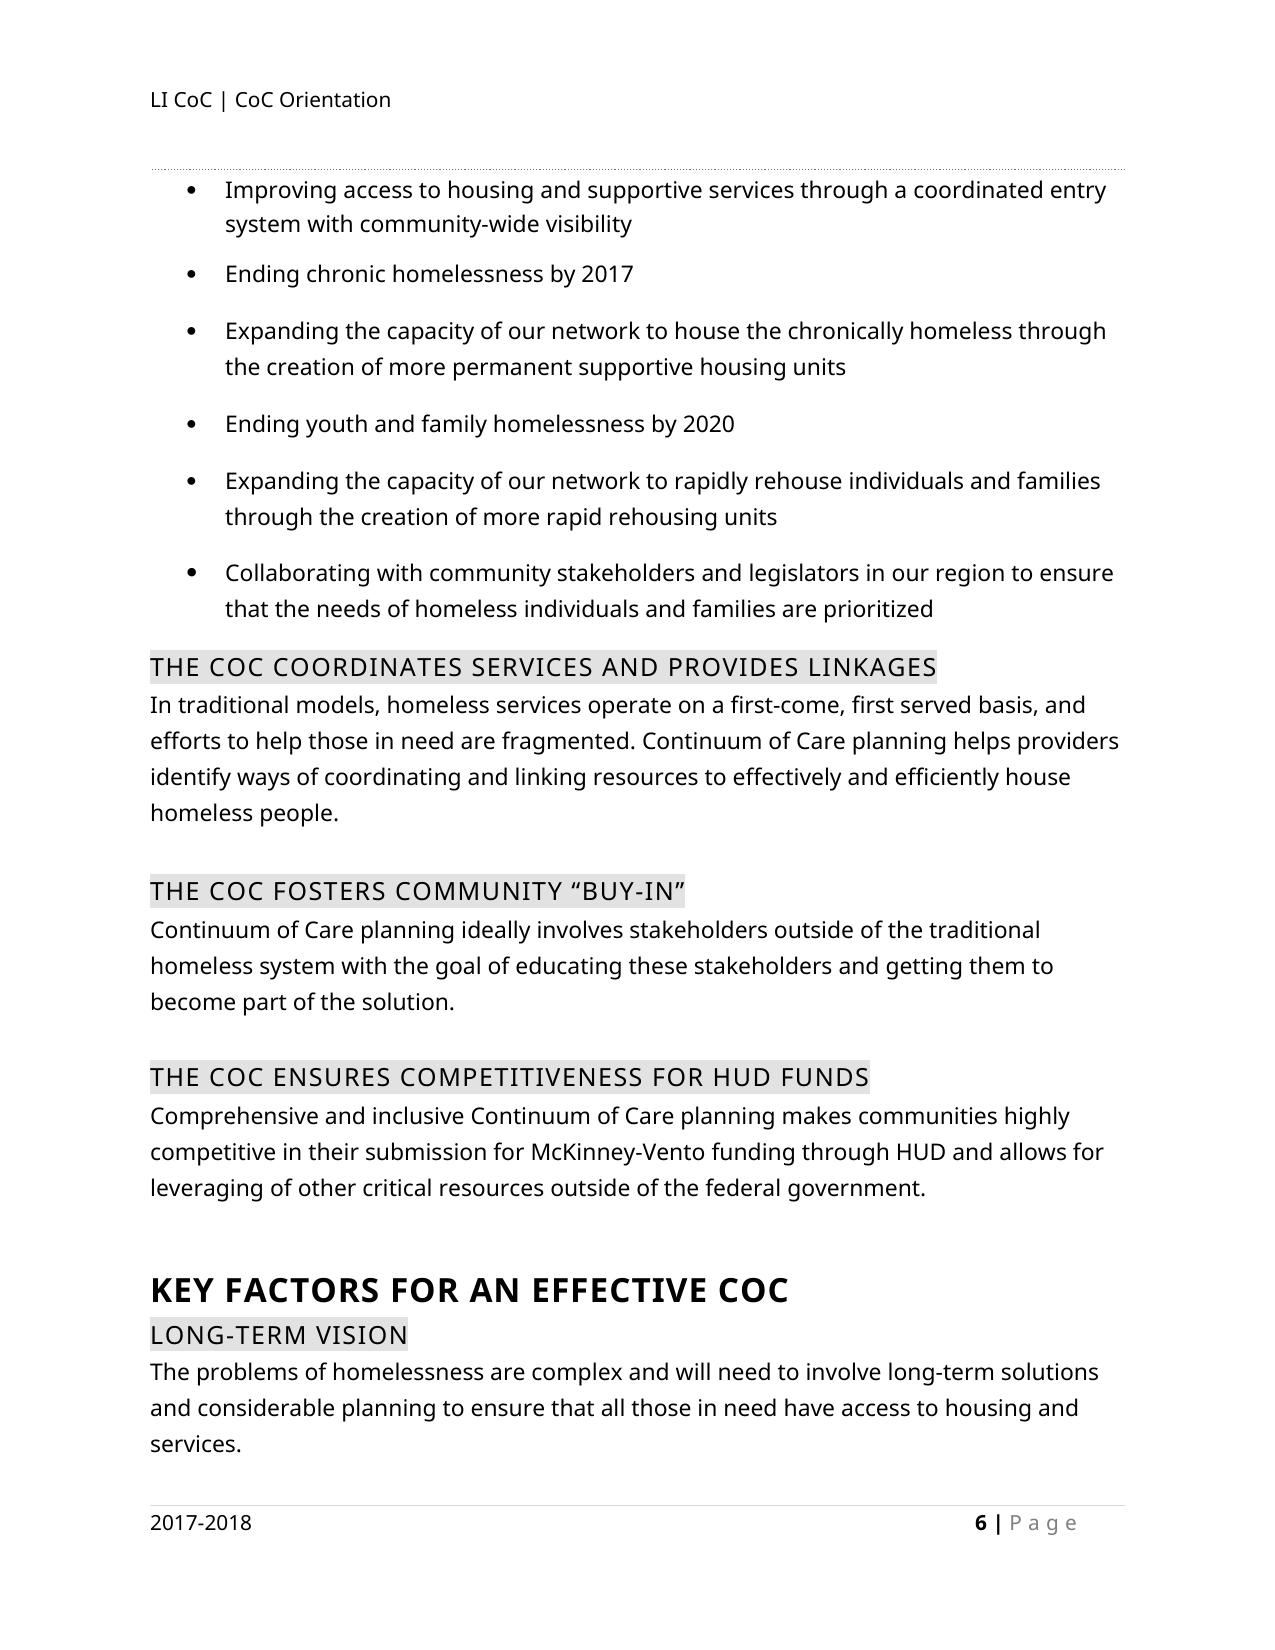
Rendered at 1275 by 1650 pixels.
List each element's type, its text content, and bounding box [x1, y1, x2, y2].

list Improving access to housing and supportive services through a coordinated entry system with community-wide visibility [187, 174, 1125, 239]
list Expanding the capacity of our network to house the chronically homeless through the creation of more permanent supportive housing units [187, 315, 1125, 382]
list Expanding the capacity of our network to rapidly rehouse individuals and families through the creation of more rapid rehousing units [187, 464, 1125, 532]
list Collaborating with community stakeholders and legislators in our region to ensure that the needs of homeless individuals and families are prioritized [187, 557, 1125, 624]
list Ending chronic homelessness by 2017 [187, 258, 1125, 289]
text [150, 1229, 1125, 1459]
text the coc coordinates services and provides linkages In traditional models, homeless services operate on a first-come, first served basis, and efforts to help those in need are fragmented. Continuum of Care planning helps providers identify ways of coordinating and linking resources to effectively and efficiently house homeless people. the coc fosters community “buy-in” Continuum of Care planning ideally involves stakeholders outside of the traditional homeless system with the goal of educating these stakeholders and getting them to become part of the solution. The coc ensures competitiveness for hud funds Comprehensive and inclusive Continuum of Care planning makes communities highly competitive in their submission for McKinney-Vento funding through HUD and allows for leveraging of other critical resources outside of the federal government. [150, 650, 1125, 1203]
list Ending youth and family homelessness by 2020 [187, 408, 1125, 439]
